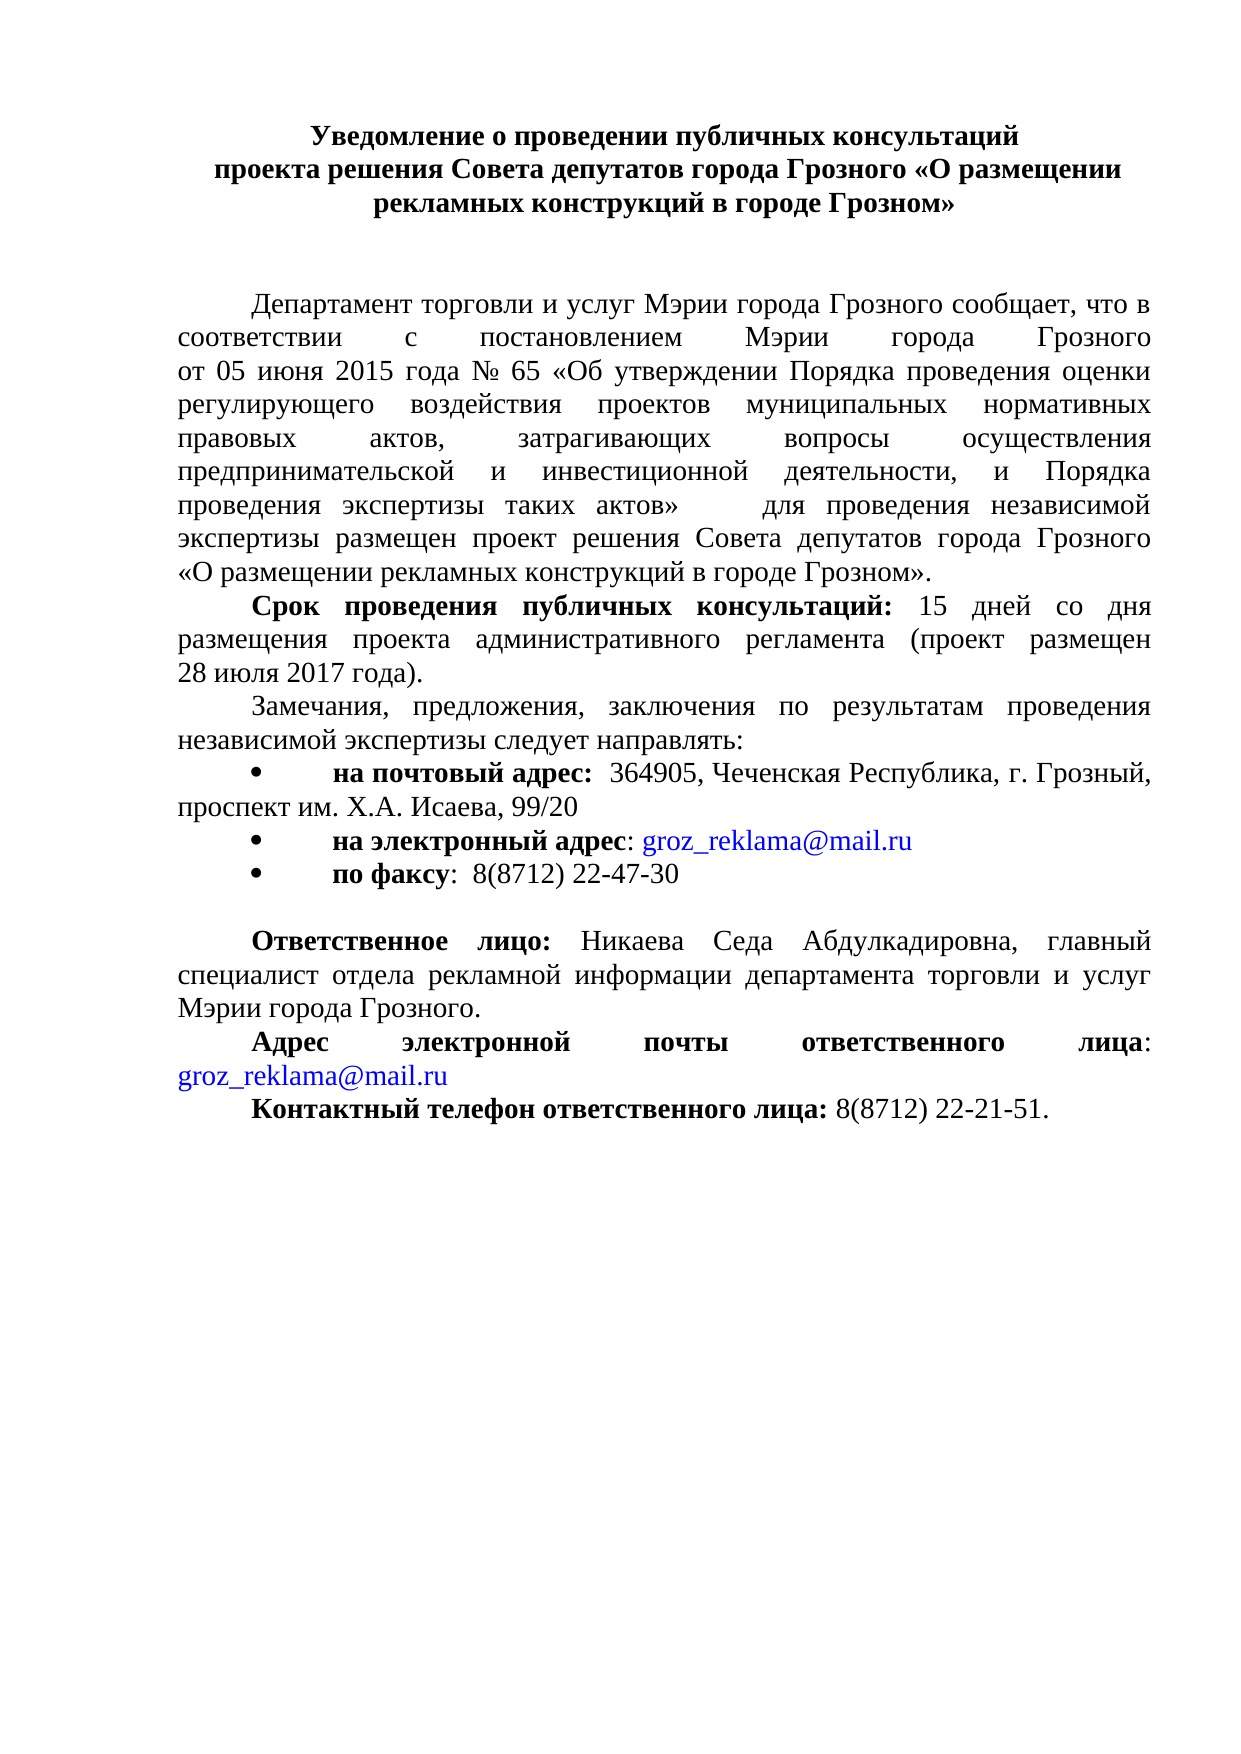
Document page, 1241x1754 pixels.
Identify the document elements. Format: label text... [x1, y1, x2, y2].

text Ответственное лицо: Никаева Седа Абдулкадировна, главный специалист отдела рекламной информации департамента торговли и услуг Мэрии города Грозного. [177, 923, 1152, 1024]
list по факсу: 8(8712) 22-47-30 [177, 856, 1152, 890]
text Уведомление о проведении публичных консультаций [177, 118, 1152, 152]
text Контактный телефон ответственного лица: 8(8712) 22-21-51. [177, 1091, 1152, 1125]
list на почтовый адрес: 364905, Чеченская Республика, г. Грозный, проспект им. Х.А. Исаева, 99/20 [177, 755, 1152, 823]
text Замечания, предложения, заключения по результатам проведения независимой экспертизы следует направлять: [177, 688, 1152, 755]
text Департамент торговли и услуг Мэрии города Грозного сообщает, что в соответствии с постановлением Мэрии города Грозного от 05 июня 2015 года № 65 «Об утверждении Порядка проведения оценки регулирующего воздействия проектов муниципальных нормативных правовых актов, затрагивающих вопросы осуществления предпринимательской и инвестиционной деятельности, и Порядка проведения экспертизы таких актов» для проведения независимой экспертизы размещен проект решения Совета депутатов города Грозного «О размещении рекламных конструкций в городе Грозном». [177, 286, 1152, 588]
text проекта решения Совета депутатов города Грозного «О размещении рекламных конструкций в городе Грозном» [177, 152, 1152, 219]
list на электронный адрес: groz_reklama@mail.ru [177, 823, 1152, 856]
text Срок проведения публичных консультаций: 15 дней со дня размещения проекта административного регламента (проект размещен 28 июля 2017 года). [177, 588, 1152, 688]
text Адрес электронной почты ответственного лица: groz_reklama@mail.ru [177, 1024, 1152, 1091]
